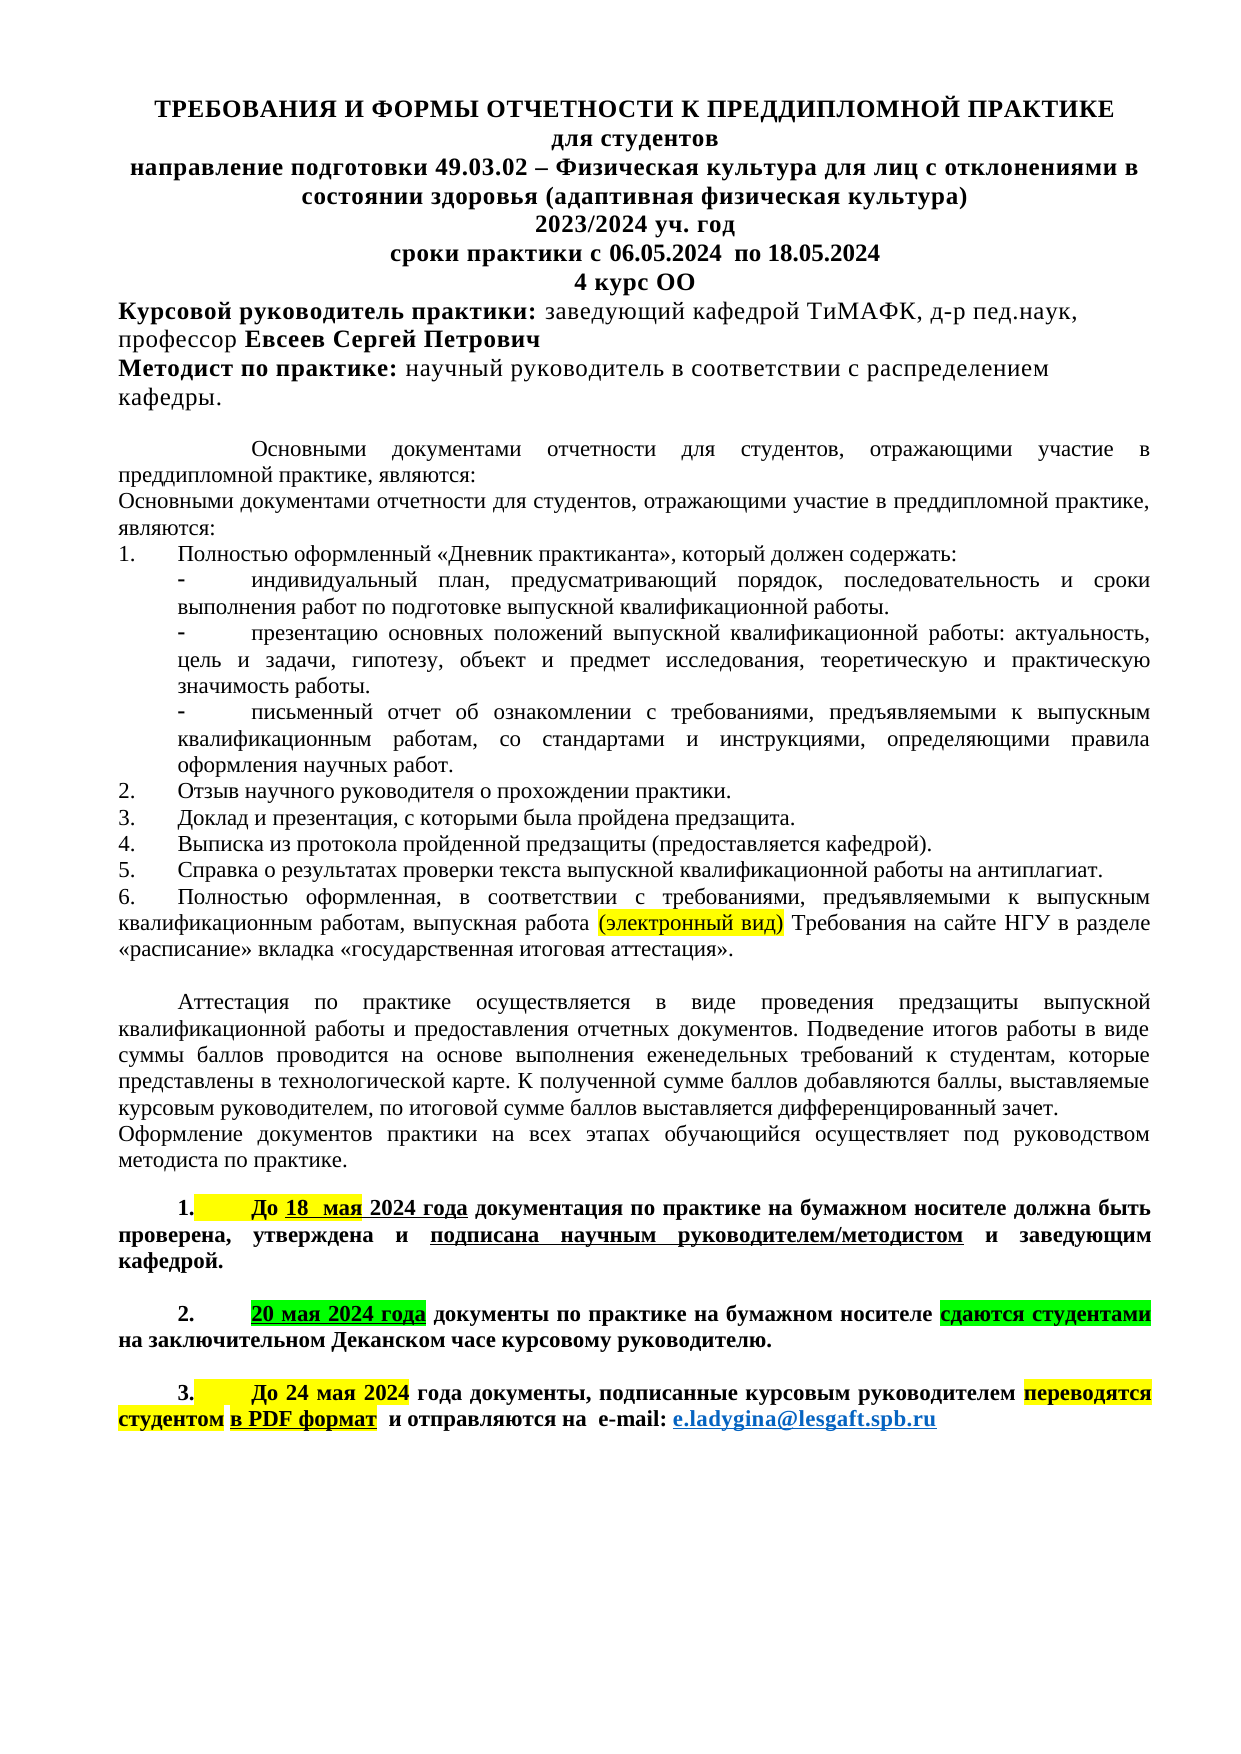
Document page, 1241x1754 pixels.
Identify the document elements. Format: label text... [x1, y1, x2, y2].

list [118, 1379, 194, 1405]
text Оформление документов практики на всех этапах обучающийся осуществляет под руководством методиста по практике. [118, 1120, 1152, 1173]
text 2023/2024 уч. год [118, 209, 1152, 238]
list Доклад и презентация, с которыми была пройдена предзащита. [118, 804, 1152, 830]
text Методист по практике: научный руководитель в соответствии с распределением кафедры. [118, 353, 1152, 411]
text ТРЕБОВАНИЯ И ФОРМЫ ОТЧЕТНОСТИ К ПРЕДДИПЛОМНОЙ ПРАКТИКЕ [118, 94, 1152, 123]
text Основными документами отчетности для студентов, отражающими участие в преддипломной практике, являются: [118, 435, 1152, 487]
text Аттестация по практике осуществляется в виде проведения предзащиты выпускной квалификационной работы и предоставления отчетных документов. Подведение итогов работы в виде суммы баллов проводится на основе выполнения еженедельных требований к студентам, которые представлены в технологической карте. К полученной сумме баллов добавляются баллы, выставляемые курсовым руководителем, по итоговой сумме баллов выставляется дифференцированный зачет. [118, 988, 1152, 1120]
text для студентов [118, 123, 1152, 152]
list До 24 мая 2024 года документы, подписанные курсовым руководителем переводятся студентом в PDF формат и отправляются на e-mail: e.ladygina@lesgaft.spb.ru [377, 1379, 1152, 1431]
text сроки практики с 06.05.2024 по 18.05.2024 [118, 238, 1152, 267]
list Полностью оформленная, в соответствии с требованиями, предъявляемыми к выпускным квалификационным работам, выпускная работа (электронный вид) Требования на сайте НГУ в разделе «расписание» вкладка «государственная итоговая аттестация». [118, 883, 1152, 962]
list презентацию основных положений выпускной квалификационной работы: актуальность, цель и задачи, гипотезу, объект и предмет исследования, теоретическую и практическую значимость работы. [177, 619, 1152, 698]
text Основными документами отчетности для студентов, отражающими участие в преддипломной практике, являются: [118, 487, 1152, 540]
list Справка о результатах проверки текста выпускной квалификационной работы на антиплагиат. [118, 856, 1152, 883]
text 4 курс ОО [118, 267, 1152, 296]
text Курсовой руководитель практики: заведующий кафедрой ТиМАФК, д-р пед.наук, профессор Евсеев Сергей Петрович [118, 296, 1152, 353]
list 20 мая 2024 года документы по практике на бумажном носителе сдаются студентами на заключительном Деканском часе курсовому руководителю. [118, 1300, 1152, 1352]
text направление подготовки 49.03.02 – Физическая культура для лиц с отклонениями в состоянии здоровья (адаптивная физическая культура) [118, 152, 1152, 209]
list индивидуальный план, предусматривающий порядок, последовательность и сроки выполнения работ по подготовке выпускной квалификационной работы. [177, 567, 1152, 619]
list До 18 мая 2024 года документация по практике на бумажном носителе должна быть проверена, утверждена и подписана научным руководителем/методистом и заведующим кафедрой. [118, 1194, 1152, 1273]
list Выписка из протокола пройденной предзащиты (предоставляется кафедрой). [118, 830, 1152, 856]
list письменный отчет об ознакомлении с требованиями, предъявляемыми к выпускным квалификационным работам, со стандартами и инструкциями, определяющими правила оформления научных работ. [177, 698, 1152, 777]
list Полностью оформленный «Дневник практиканта», который должен содержать: [118, 540, 1152, 567]
list Отзыв научного руководителя о прохождении практики. [118, 777, 1152, 804]
